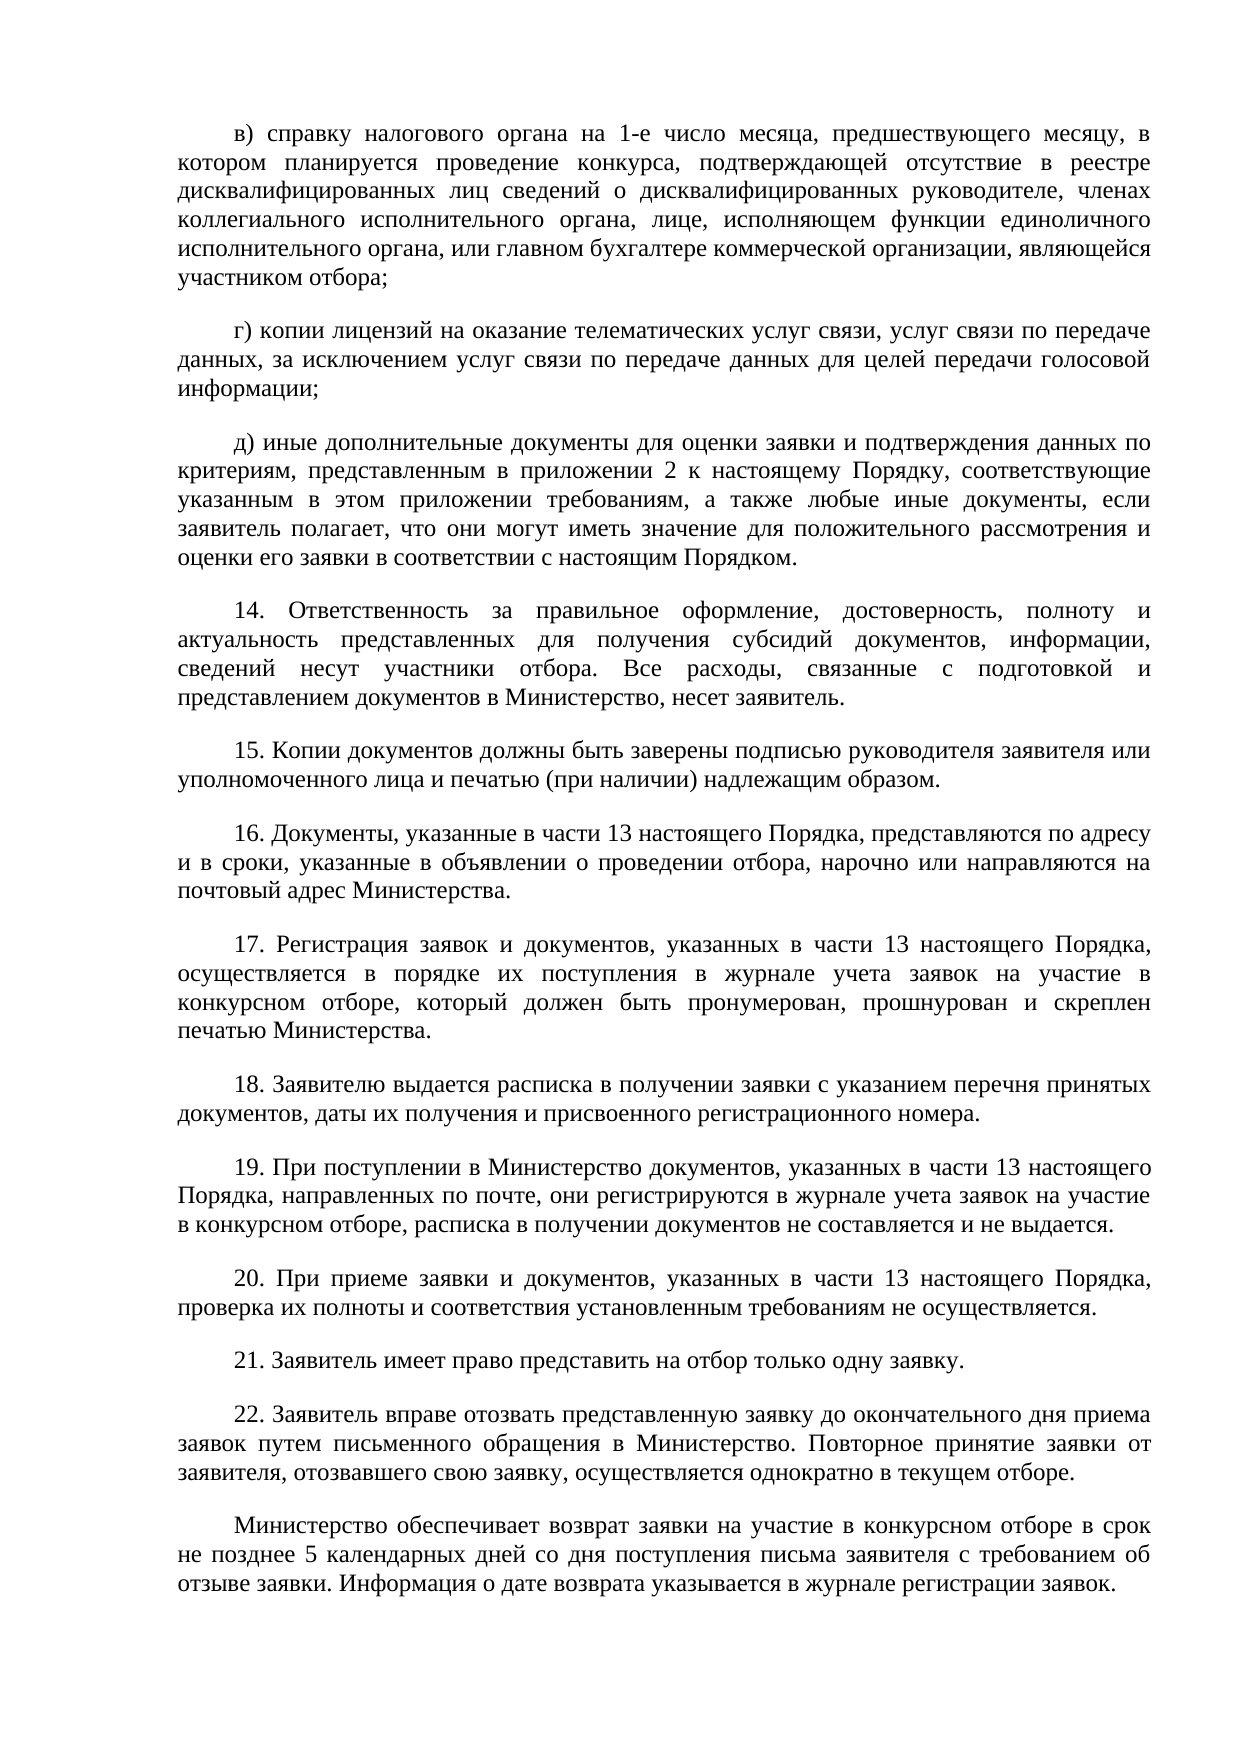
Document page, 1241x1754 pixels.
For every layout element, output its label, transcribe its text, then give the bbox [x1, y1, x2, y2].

text в) справку налогового органа на 1-е число месяца, предшествующего месяцу, в котором планируется проведение конкурса, подтверждающей отсутствие в реестре дисквалифицированных лиц сведений о дисквалифицированных руководителе, членах коллегиального исполнительного органа, лице, исполняющем функции единоличного исполнительного органа, или главном бухгалтере коммерческой организации, являющейся участником отбора; [177, 118, 1152, 291]
text 14. Ответственность за правильное оформление, достоверность, полноту и актуальность представленных для получения субсидий документов, информации, сведений несут участники отбора. Все расходы, связанные с подготовкой и представлением документов в Министерство, несет заявитель. [177, 596, 1152, 711]
text 19. При поступлении в Министерство документов, указанных в части 13 настоящего Порядка, направленных по почте, они регистрируются в журнале учета заявок на участие в конкурсном отборе, расписка в получении документов не составляется и не выдается. [177, 1152, 1152, 1238]
text 21. Заявитель имеет право представить на отбор только одну заявку. [177, 1346, 1152, 1374]
text 20. При приеме заявки и документов, указанных в части 13 настоящего Порядка, проверка их полноты и соответствия установленным требованиям не осуществляется. [177, 1263, 1152, 1321]
text 15. Копии документов должны быть заверены подписью руководителя заявителя или уполномоченного лица и печатью (при наличии) надлежащим образом. [177, 736, 1152, 793]
text 16. Документы, указанные в части 13 настоящего Порядка, представляются по адресу и в сроки, указанные в объявлении о проведении отбора, нарочно или направляются на почтовый адрес Министерства. [177, 818, 1152, 904]
text 18. Заявителю выдается расписка в получении заявки с указанием перечня принятых документов, даты их получения и присвоенного регистрационного номера. [177, 1069, 1152, 1127]
text 22. Заявитель вправе отозвать представленную заявку до окончательного дня приема заявок путем письменного обращения в Министерство. Повторное принятие заявки от заявителя, отозвавшего свою заявку, осуществляется однократно в текущем отборе. [177, 1399, 1152, 1486]
text г) копии лицензий на оказание телематических услуг связи, услуг связи по передаче данных, за исключением услуг связи по передаче данных для целей передачи голосовой информации; [177, 316, 1152, 402]
text д) иные дополнительные документы для оценки заявки и подтверждения данных по критериям, представленным в приложении 2 к настоящему Порядку, соответствующие указанным в этом приложении требованиям, а также любые иные документы, если заявитель полагает, что они могут иметь значение для положительного рассмотрения и оценки его заявки в соответствии с настоящим Порядком. [177, 427, 1152, 571]
text 17. Регистрация заявок и документов, указанных в части 13 настоящего Порядка, осуществляется в порядке их поступления в журнале учета заявок на участие в конкурсном отборе, который должен быть пронумерован, прошнурован и скреплен печатью Министерства. [177, 929, 1152, 1044]
text Министерство обеспечивает возврат заявки на участие в конкурсном отборе в срок не позднее 5 календарных дней со дня поступления письма заявителя с требованием об отзыве заявки. Информация о дате возврата указывается в журнале регистрации заявок. [177, 1511, 1152, 1597]
